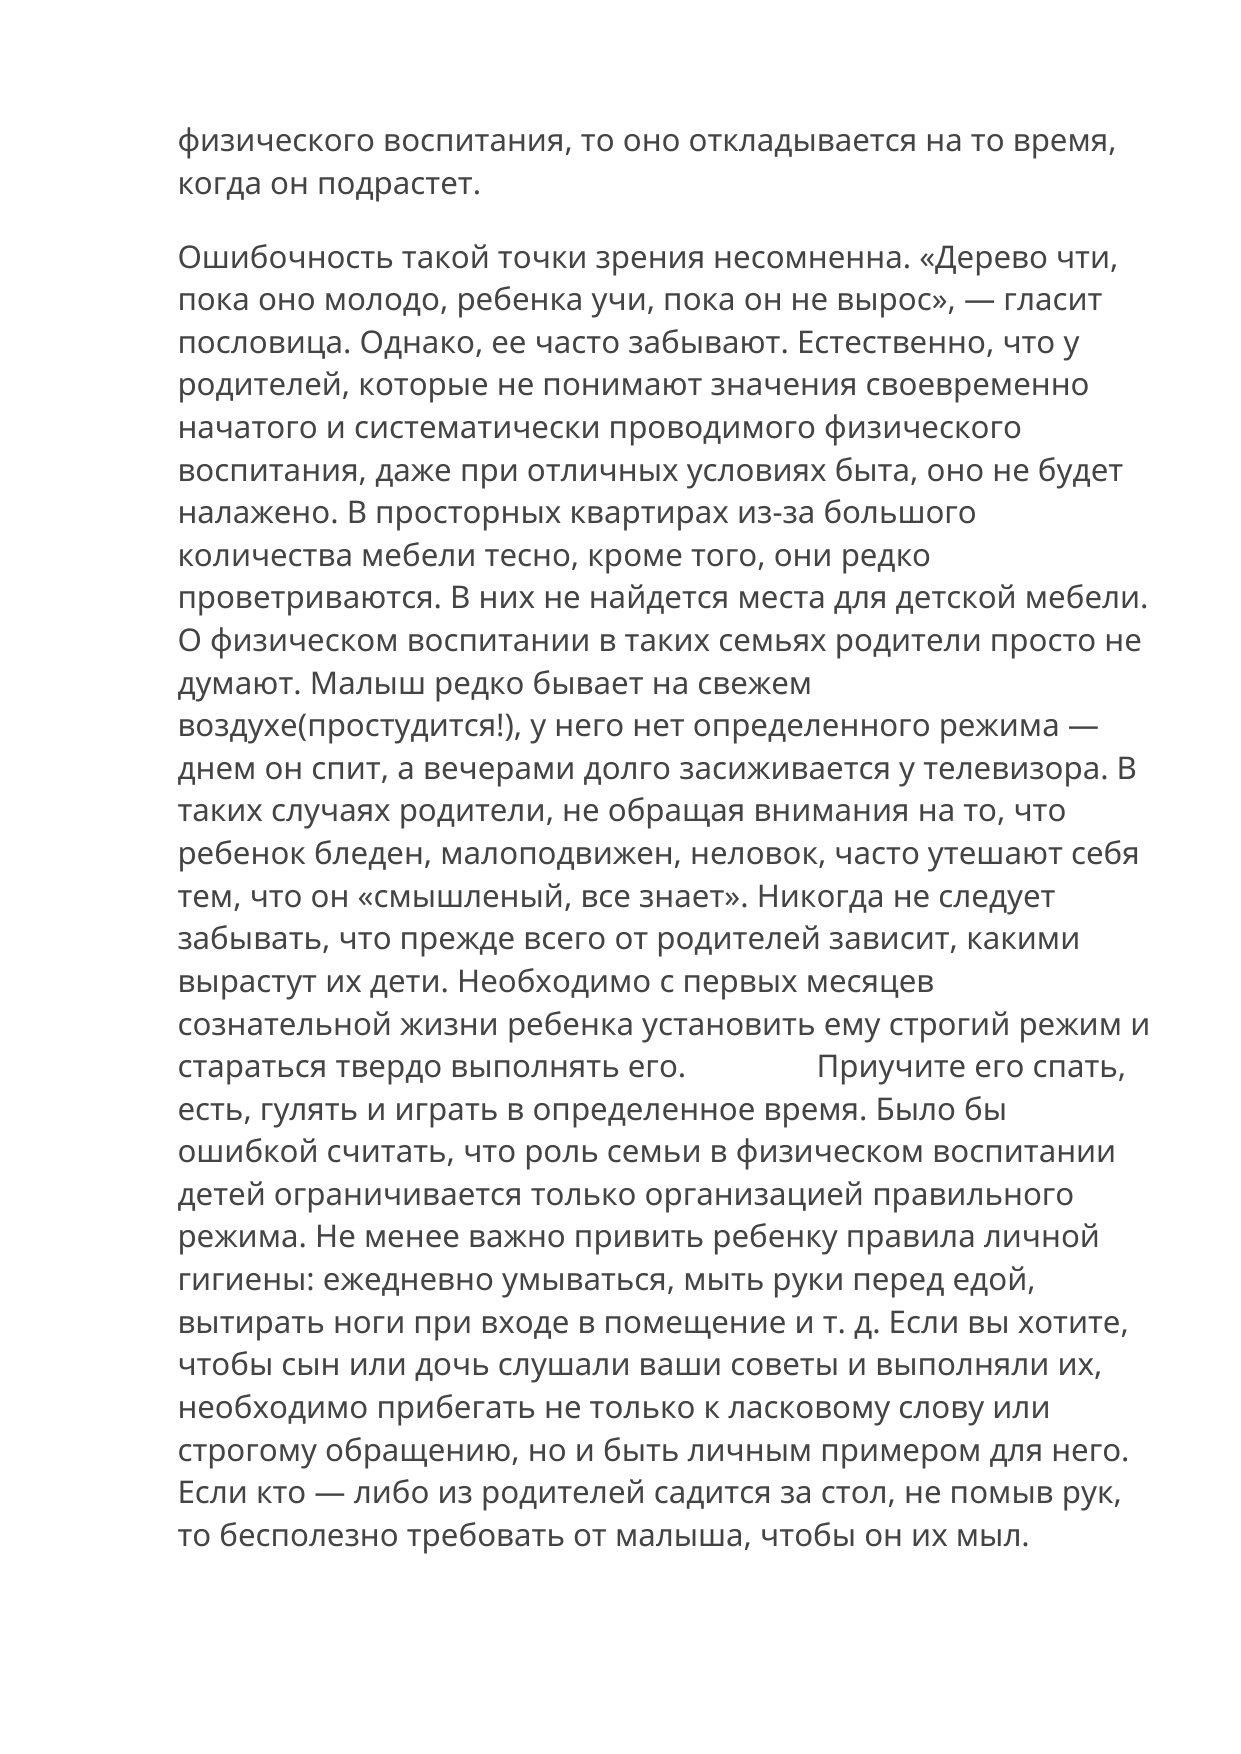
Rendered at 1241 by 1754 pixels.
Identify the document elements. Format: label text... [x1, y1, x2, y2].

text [177, 118, 1152, 203]
text Ошибочность такой точки зрения несомненна. «Дерево чти, пока оно молодо, ребенка учи, пока он не вырос», — гласит пословица. Однако, ее часто забывают. Естественно, что у родителей, которые не понимают значения своевременно начатого и систематически проводимого физического воспитания, даже при отличных условиях быта, оно не будет налажено. В просторных квартирах из-за большого количества мебели тесно, кроме того, они редко проветриваются. В них не найдется места для детской мебели. О физическом воспитании в таких семьях родители просто не думают. Малыш редко бывает на свежем воздухе(простудится!), у него нет определенного режима — днем он спит, а вечерами долго засиживается у телевизора. В таких случаях родители, не обращая внимания на то, что ребенок бледен, малоподвижен, неловок, часто утешают себя тем, что он «смышленый, все знает». Никогда не следует забывать, что прежде всего от родителей зависит, какими вырастут их дети. Необходимо с первых месяцев сознательной жизни ребенка установить ему строгий режим и стараться твердо выполнять его. Приучите его спать, есть, гулять и играть в определенное время. Было бы ошибкой считать, что роль семьи в физическом воспитании детей ограничивается только организацией правильного режима. Не менее важно привить ребенку правила личной гигиены: ежедневно умываться, мыть руки перед едой, вытирать ноги при входе в помещение и т. д. Если вы хотите, чтобы сын или дочь слушали ваши советы и выполняли их, необходимо прибегать не только к ласковому слову или строгому обращению, но и быть личным примером для него. Если кто — либо из родителей садится за стол, не помыв рук, то бесполезно требовать от малыша, чтобы он их мыл. [177, 234, 1152, 1555]
